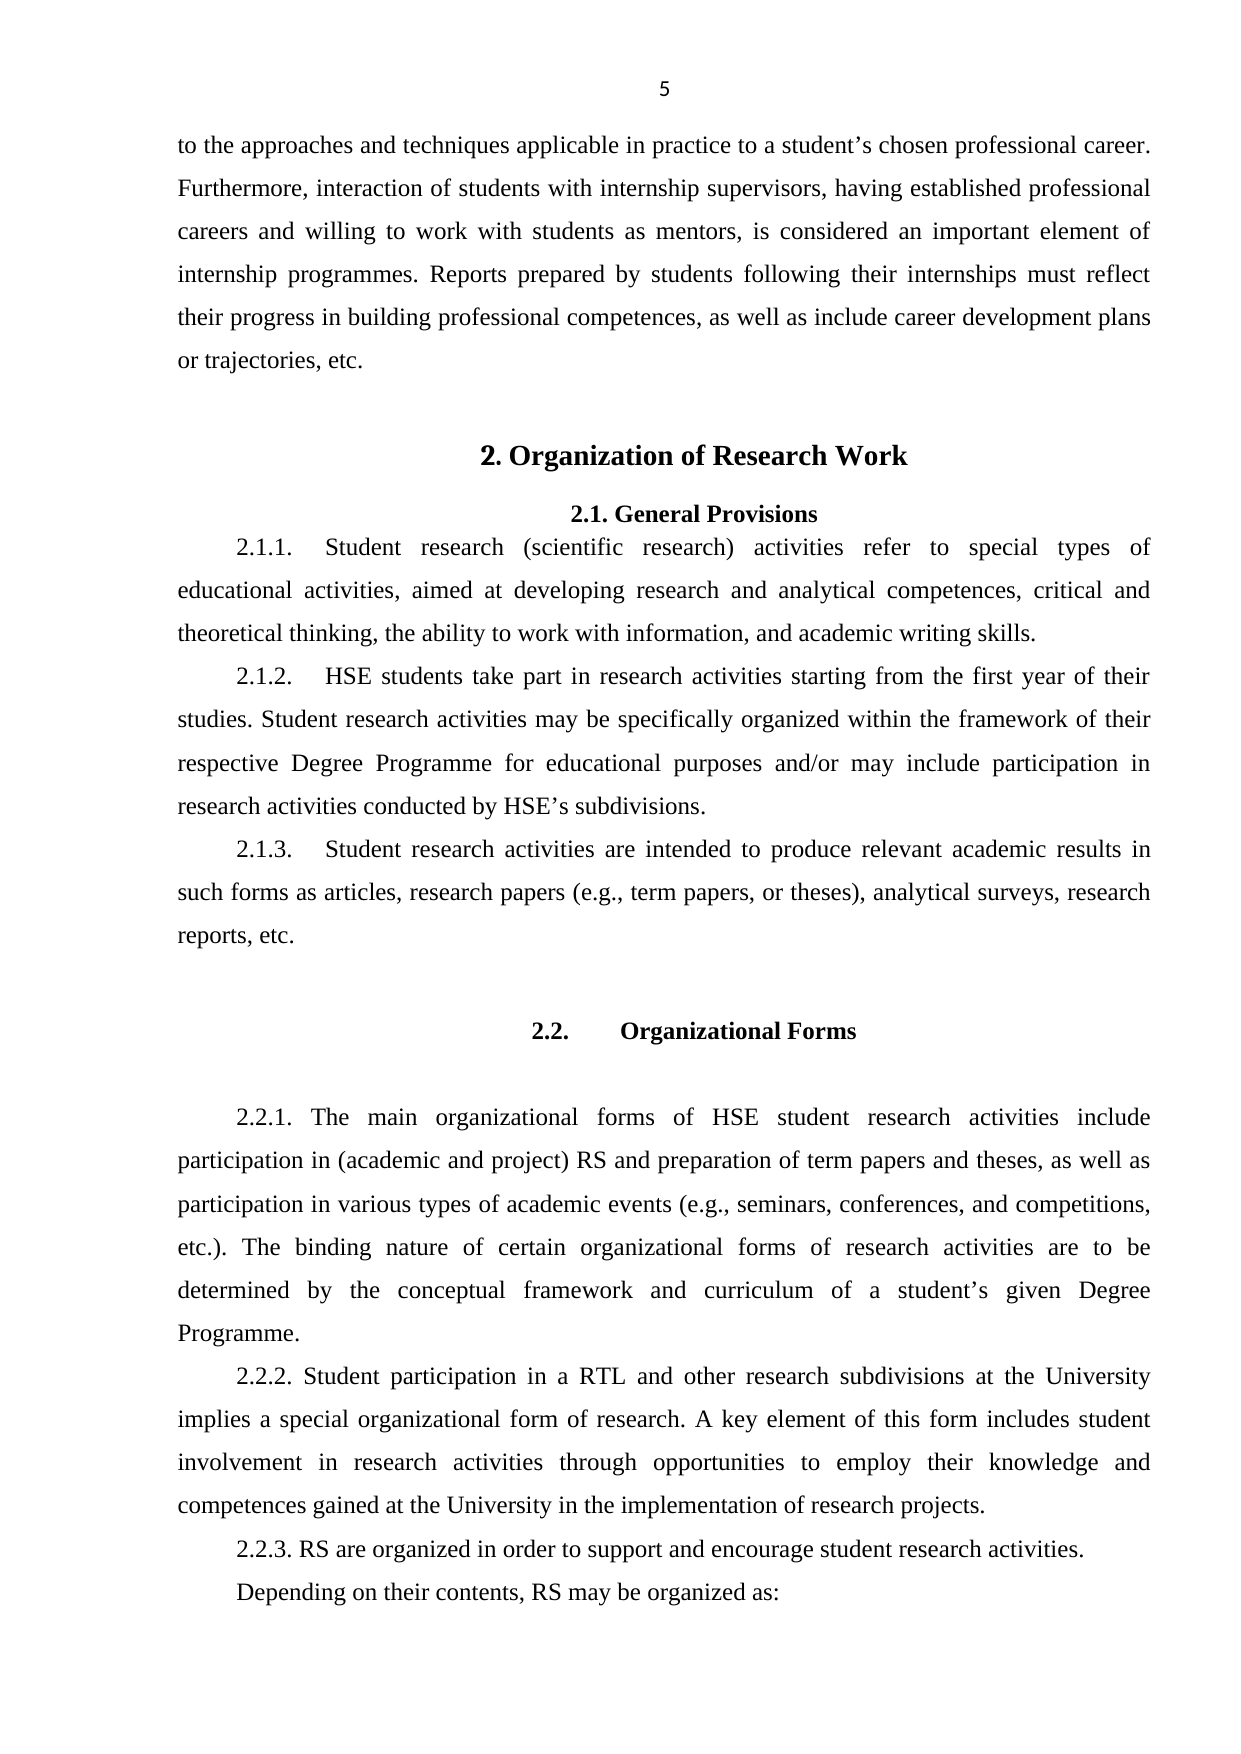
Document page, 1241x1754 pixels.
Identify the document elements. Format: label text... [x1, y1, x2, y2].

list 2.2.1. The main organizational forms of HSE student research activities include participation in (academic and project) RS and preparation of term papers and theses, as well as participation in various types of academic events (e.g., seminars, conferences, and competitions, etc.). The binding nature of certain organizational forms of research activities are to be determined by the conceptual framework and curriculum of a student’s given Degree Programme. [177, 1102, 1152, 1347]
list Student research activities are intended to produce relevant academic results in such forms as articles, research papers (e.g., term papers, or theses), analytical surveys, research reports, etc. [177, 834, 1152, 949]
list 2.2.2. Student participation in a RTL and other research subdivisions at the University implies a special organizational form of research. A key element of this form includes student involvement in research activities through opportunities to employ their knowledge and competences gained at the University in the implementation of research projects. [177, 1361, 1152, 1519]
subtitle 2. Organization of Research Work [177, 438, 1152, 473]
list HSE students take part in research activities starting from the first year of their studies. Student research activities may be specifically organized within the framework of their respective Degree Programme for educational purposes and/or may include participation in research activities conducted by HSE’s subdivisions. [177, 661, 1152, 819]
list Student research (scientific research) activities refer to special types of educational activities, aimed at developing research and analytical competences, critical and theoretical thinking, the ability to work with information, and academic writing skills. [177, 532, 1152, 647]
list 2.2.3. RS are organized in order to support and encourage student research activities. [177, 1534, 1152, 1562]
list Depending on their contents, RS may be organized as: [177, 1577, 1152, 1606]
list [177, 130, 1152, 374]
subtitle Organizational Forms [177, 1016, 1152, 1045]
subtitle 2.1. General Provisions [177, 499, 1152, 528]
